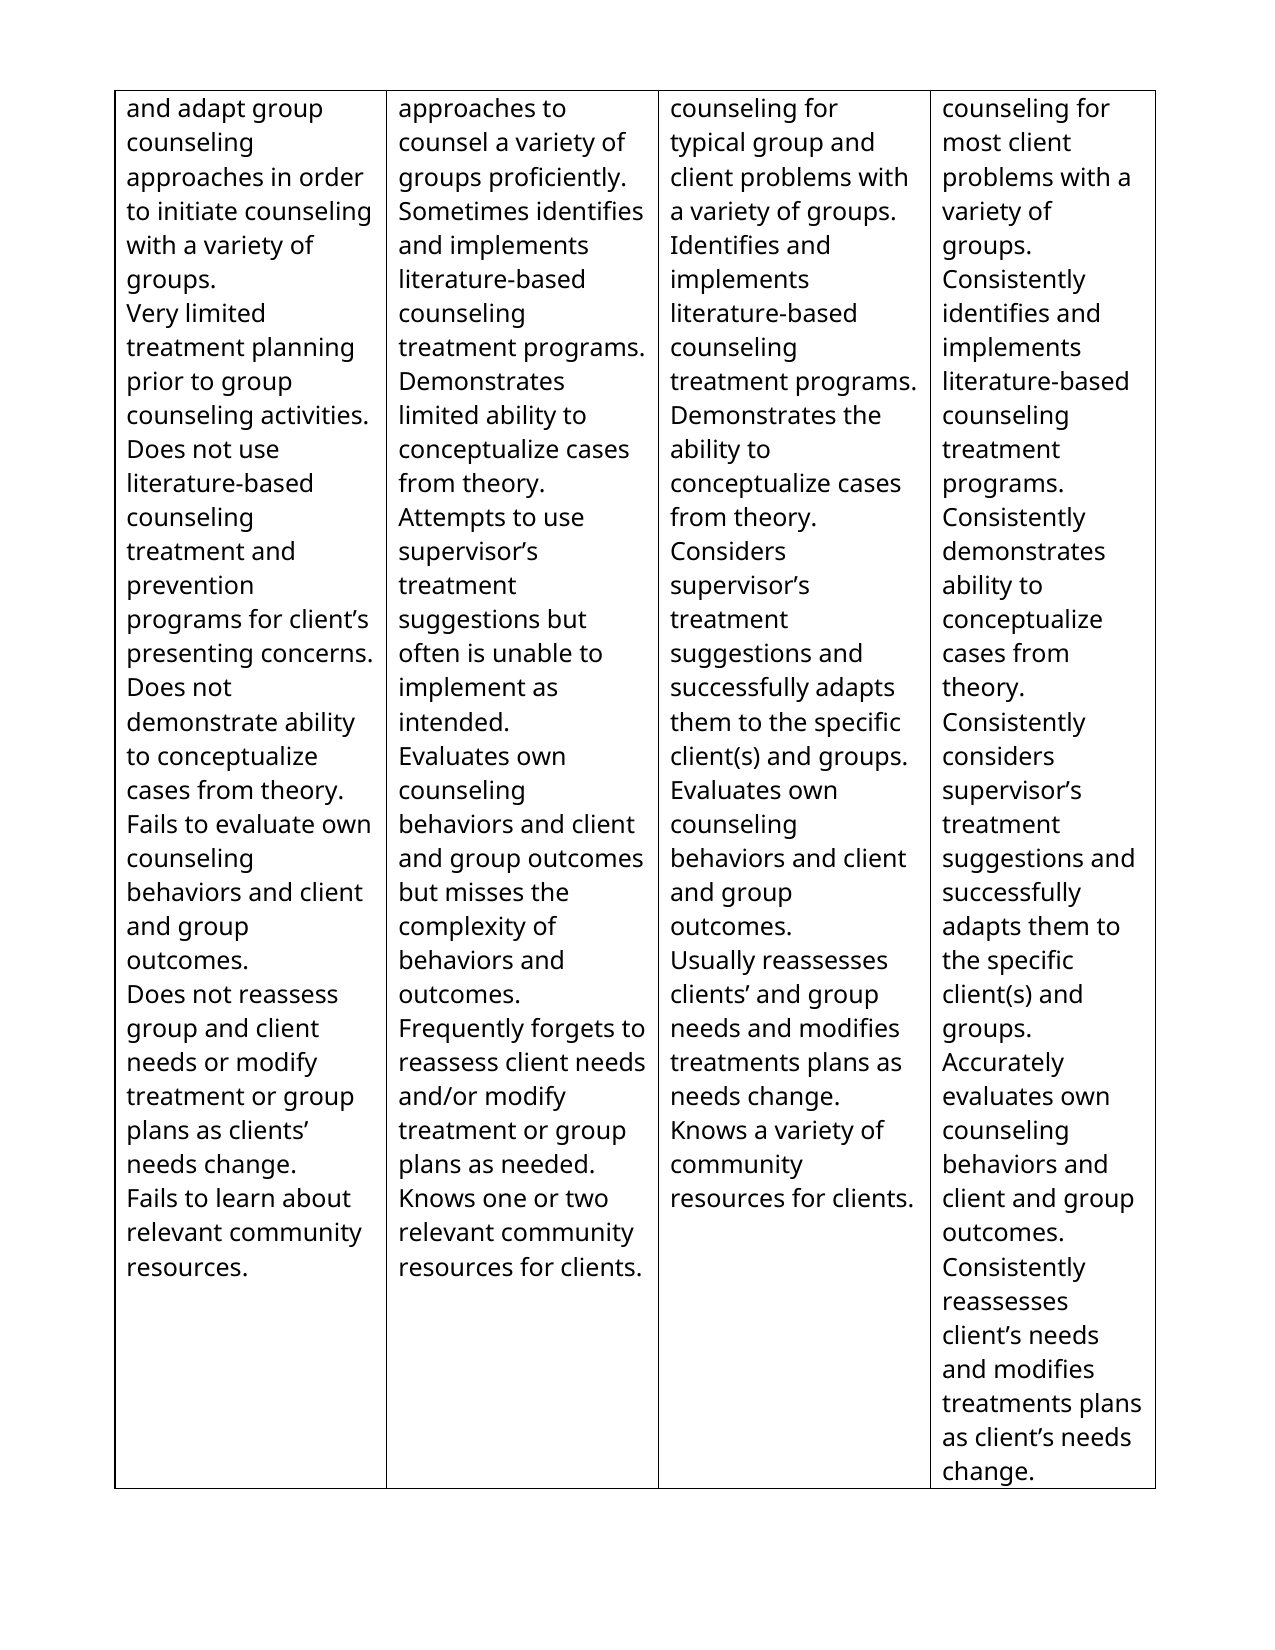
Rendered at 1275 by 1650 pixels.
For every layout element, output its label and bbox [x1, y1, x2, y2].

table_header [116, 91, 386, 1488]
table_header [931, 91, 1155, 1488]
table_header [659, 91, 930, 1488]
table_header [387, 91, 658, 1488]
